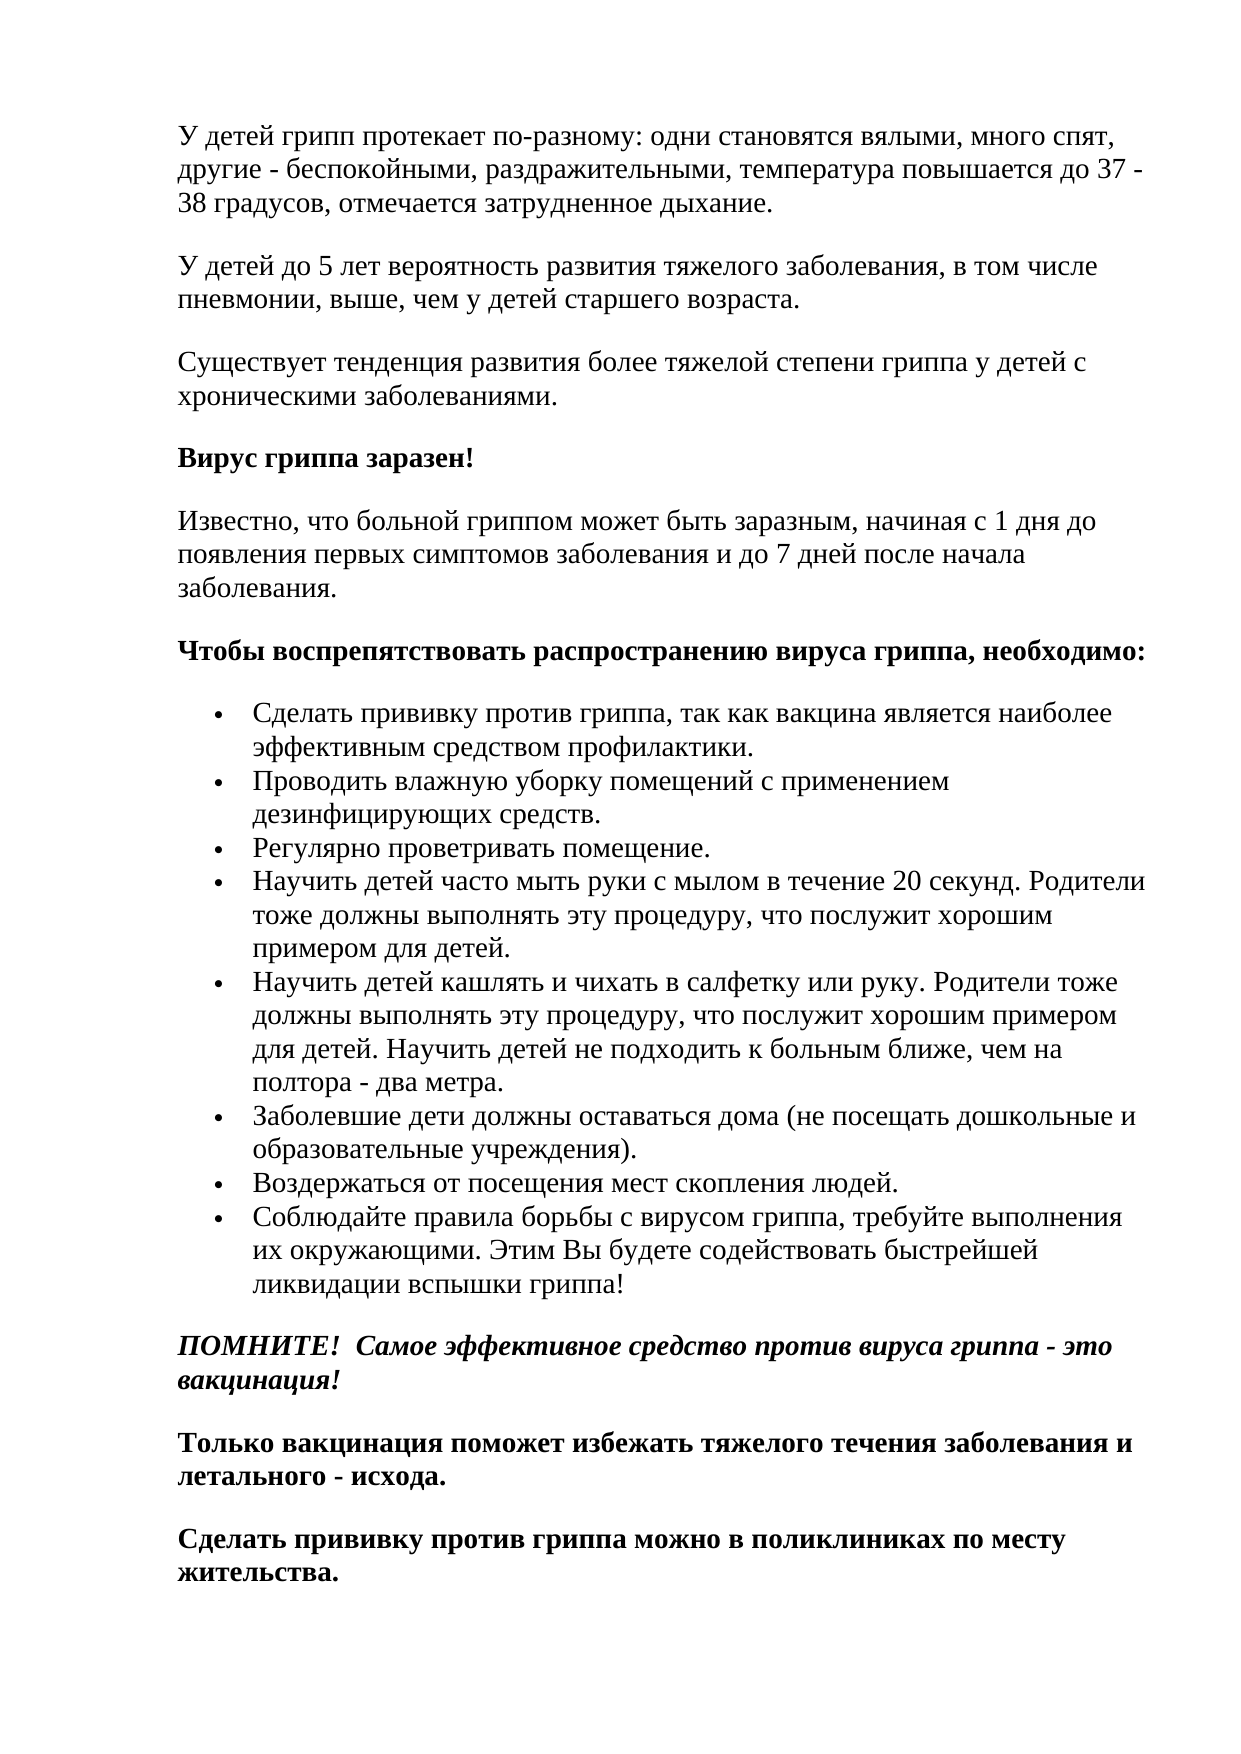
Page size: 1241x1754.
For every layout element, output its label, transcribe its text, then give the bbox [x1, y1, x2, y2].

list Проводить влажную уборку помещений с применением дезинфицирующих средств. [215, 763, 1152, 830]
text Чтобы воспрепятствовать распространению вируса гриппа, необходимо: [177, 633, 1152, 666]
text Только вакцинация поможет избежать тяжелого течения заболевания и летального - исхода. [177, 1425, 1152, 1492]
list Воздержаться от посещения мест скопления людей. [215, 1165, 1152, 1199]
text Известно, что больной гриппом может быть заразным, начиная с 1 дня до появления первых симптомов заболевания и до 7 дней после начала заболевания. [177, 503, 1152, 604]
text У детей грипп протекает по-разному: одни становятся вялыми, много спят, другие - беспокойными, раздражительными, температура повышается до 37 - 38 градусов, отмечается затрудненное дыхание. [177, 118, 1152, 219]
list Сделать прививку против гриппа, так как вакцина является наиболее эффективным средством профилактики. [215, 696, 1152, 763]
text ПОМНИТЕ! Самое эффективное средство против вируса гриппа - это вакцинация! [177, 1328, 1152, 1396]
text Сделать прививку против гриппа можно в поликлиниках по месту жительства. [177, 1521, 1152, 1588]
list Соблюдайте правила борьбы с вирусом гриппа, требуйте выполнения их окружающими. Этим Вы будете содействовать быстрейшей ликвидации вспышки гриппа! [215, 1199, 1152, 1299]
text Вирус гриппа заразен! [177, 440, 1152, 474]
list Научить детей кашлять и чихать в салфетку или руку. Родители тоже должны выполнять эту процедуру, что послужит хорошим примером для детей. Научить детей не подходить к больным ближе, чем на полтора - два метра. [215, 964, 1152, 1098]
text Существует тенденция развития более тяжелой степени гриппа у детей с хроническими заболеваниями. [177, 344, 1152, 411]
list Регулярно проветривать помещение. [215, 830, 1152, 863]
text У детей до 5 лет вероятность развития тяжелого заболевания, в том числе пневмонии, выше, чем у детей старшего возраста. [177, 248, 1152, 315]
list Научить детей часто мыть руки с мылом в течение 20 секунд. Родители тоже должны выполнять эту процедуру, что послужит хорошим примером для детей. [215, 863, 1152, 964]
list Заболевшие дети должны оставаться дома (не посещать дошкольные и образовательные учреждения). [215, 1098, 1152, 1165]
